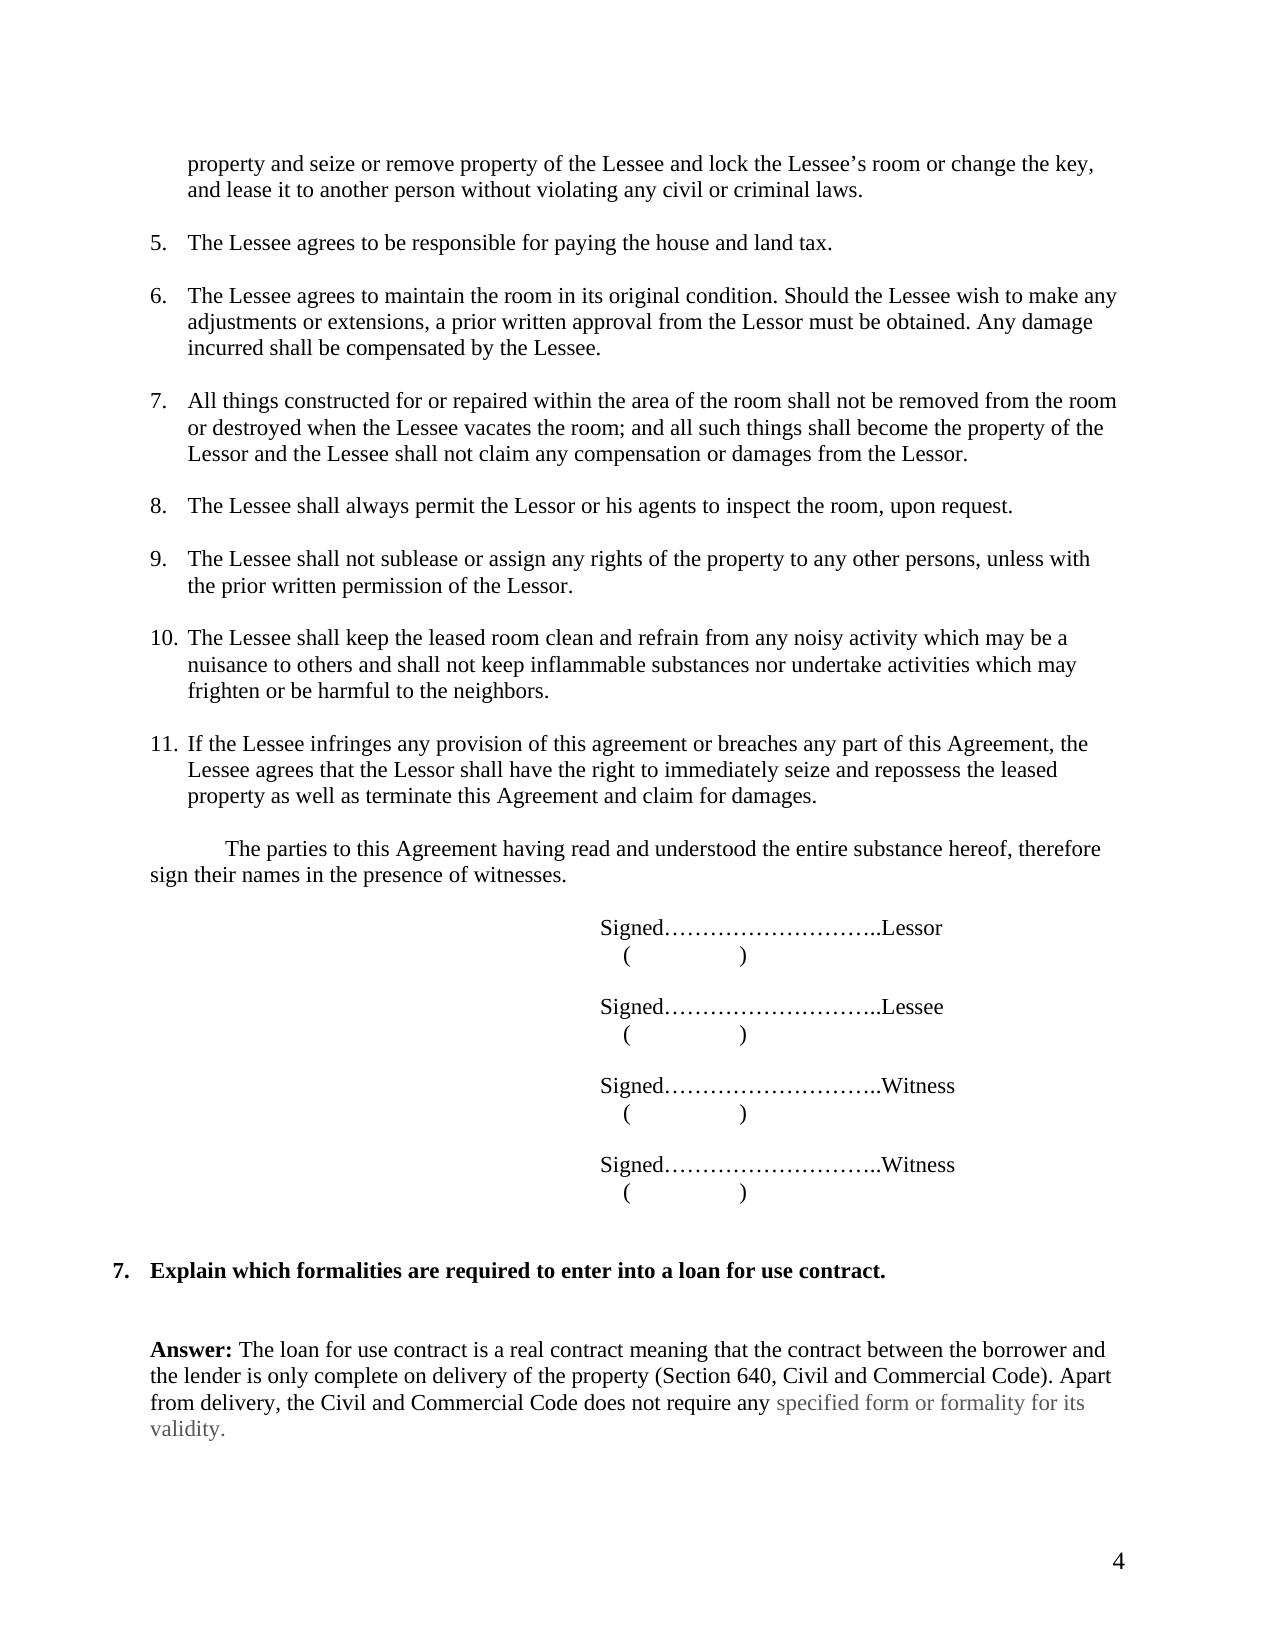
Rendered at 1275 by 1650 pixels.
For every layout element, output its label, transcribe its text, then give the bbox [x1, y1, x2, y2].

list The Lessee shall always permit the Lessor or his agents to inspect the room, upon request. [150, 493, 1125, 519]
text ( ) [150, 941, 1125, 967]
text ( ) [150, 1099, 1125, 1125]
list All things constructed for or repaired within the area of the room shall not be removed from the room or destroyed when the Lessee vacates the room; and all such things shall become the property of the Lessor and the Lessee shall not claim any compensation or damages from the Lessor. [150, 387, 1125, 466]
list The Lessee shall keep the leased room clean and refrain from any noisy activity which may be a nuisance to others and shall not keep inflammable substances nor undertake activities which may frighten or be harmful to the neighbors. [150, 624, 1125, 703]
text Signed………………………..Lessee [150, 993, 1125, 1020]
text Signed………………………..Witness [150, 1151, 1125, 1178]
text Signed………………………..Lessor [150, 914, 1125, 941]
list If the Lessee infringes any provision of this agreement or breaches any part of this Agreement, the Lessee agrees that the Lessor shall have the right to immediately seize and repossess the leased property as well as terminate this Agreement and claim for damages. [150, 730, 1125, 809]
text ( ) [150, 1020, 1125, 1046]
text The parties to this Agreement having read and understood the entire substance hereof, therefore sign their names in the presence of witnesses. [150, 835, 1125, 888]
text Answer: The loan for use contract is a real contract meaning that the contract between the borrower and the lender is only complete on delivery of the property (Section 640, Civil and Commercial Code). Apart from delivery, the Civil and Commercial Code does not require any specified form or formality for its validity. [150, 1336, 1125, 1441]
list The Lessee shall not sublease or assign any rights of the property to any other persons, unless with the prior written permission of the Lessor. [150, 545, 1125, 598]
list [150, 150, 1125, 203]
list The Lessee agrees to maintain the room in its original condition. Should the Lessee wish to make any adjustments or extensions, a prior written approval from the Lessor must be obtained. Any damage incurred shall be compensated by the Lessee. [150, 282, 1125, 361]
text Signed………………………..Witness [150, 1072, 1125, 1099]
text 7. Explain which formalities are required to enter into a loan for use contract. [112, 1257, 1125, 1283]
list The Lessee agrees to be responsible for paying the house and land tax. [150, 229, 1125, 255]
text ( ) [150, 1178, 1125, 1204]
